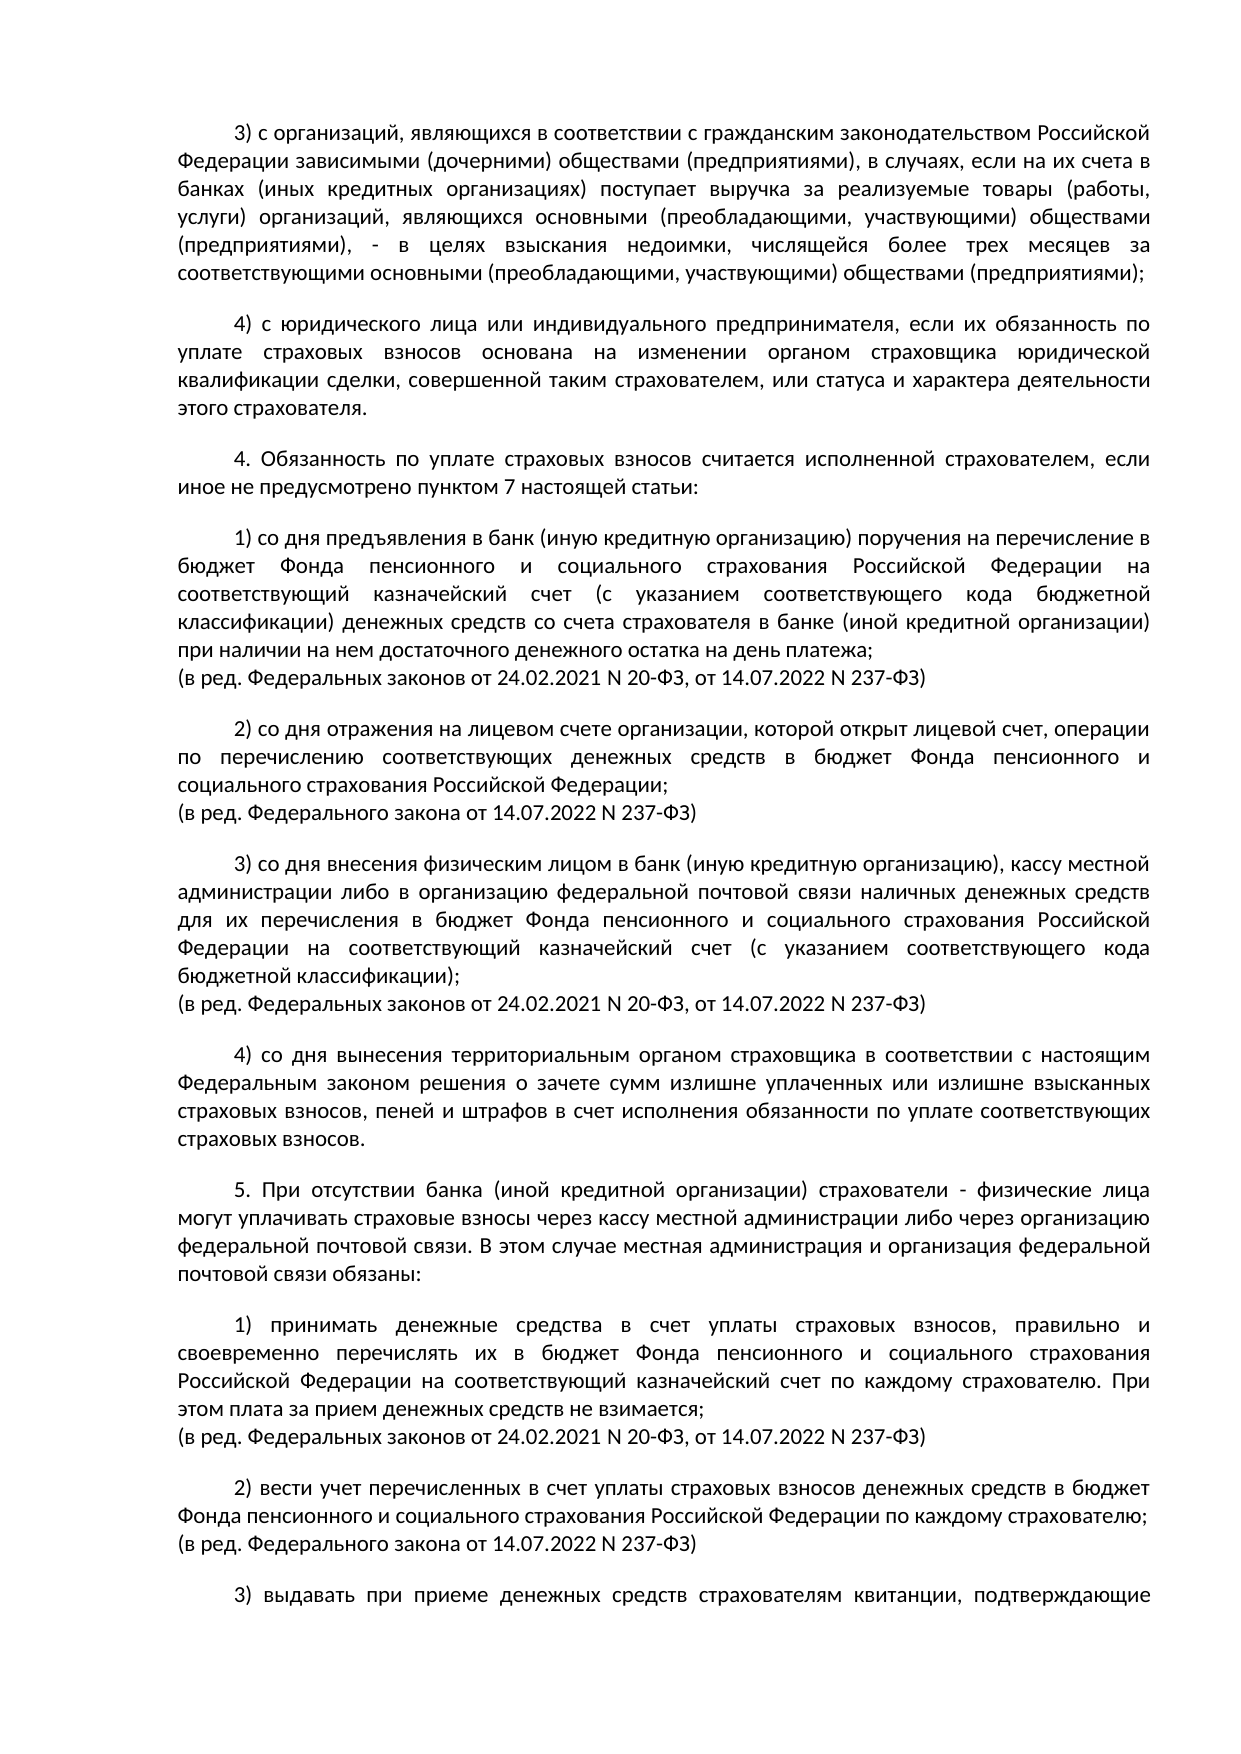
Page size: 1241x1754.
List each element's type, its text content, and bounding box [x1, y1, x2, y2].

text (в ред. Федеральных законов от 24.02.2021 N 20-ФЗ, от 14.07.2022 N 237-ФЗ) [177, 663, 1152, 691]
text 2) со дня отражения на лицевом счете организации, которой открыт лицевой счет, операции по перечислению соответствующих денежных средств в бюджет Фонда пенсионного и социального страхования Российской Федерации; [177, 714, 1152, 798]
text 4. Обязанность по уплате страховых взносов считается исполненной страхователем, если иное не предусмотрено пунктом 7 настоящей статьи: [177, 444, 1152, 500]
text 4) с юридического лица или индивидуального предпринимателя, если их обязанность по уплате страховых взносов основана на изменении органом страховщика юридической квалификации сделки, совершенной таким страхователем, или статуса и характера деятельности этого страхователя. [177, 309, 1152, 421]
text 3) со дня внесения физическим лицом в банк (иную кредитную организацию), кассу местной администрации либо в организацию федеральной почтовой связи наличных денежных средств для их перечисления в бюджет Фонда пенсионного и социального страхования Российской Федерации на соответствующий казначейский счет (с указанием соответствующего кода бюджетной классификации); [177, 849, 1152, 989]
text 2) вести учет перечисленных в счет уплаты страховых взносов денежных средств в бюджет Фонда пенсионного и социального страхования Российской Федерации по каждому страхователю; [177, 1473, 1152, 1529]
text 1) принимать денежные средства в счет уплаты страховых взносов, правильно и своевременно перечислять их в бюджет Фонда пенсионного и социального страхования Российской Федерации на соответствующий казначейский счет по каждому страхователю. При этом плата за прием денежных средств не взимается; [177, 1310, 1152, 1422]
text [177, 1580, 1152, 1608]
text (в ред. Федеральных законов от 24.02.2021 N 20-ФЗ, от 14.07.2022 N 237-ФЗ) [177, 989, 1152, 1017]
text (в ред. Федерального закона от 14.07.2022 N 237-ФЗ) [177, 1529, 1152, 1557]
text 1) со дня предъявления в банк (иную кредитную организацию) поручения на перечисление в бюджет Фонда пенсионного и социального страхования Российской Федерации на соответствующий казначейский счет (с указанием соответствующего кода бюджетной классификации) денежных средств со счета страхователя в банке (иной кредитной организации) при наличии на нем достаточного денежного остатка на день платежа; [177, 523, 1152, 663]
text 5. При отсутствии банка (иной кредитной организации) страхователи - физические лица могут уплачивать страховые взносы через кассу местной администрации либо через организацию федеральной почтовой связи. В этом случае местная администрация и организация федеральной почтовой связи обязаны: [177, 1175, 1152, 1287]
text (в ред. Федерального закона от 14.07.2022 N 237-ФЗ) [177, 798, 1152, 826]
text (в ред. Федеральных законов от 24.02.2021 N 20-ФЗ, от 14.07.2022 N 237-ФЗ) [177, 1422, 1152, 1450]
text 3) с организаций, являющихся в соответствии с гражданским законодательством Российской Федерации зависимыми (дочерними) обществами (предприятиями), в случаях, если на их счета в банках (иных кредитных организациях) поступает выручка за реализуемые товары (работы, услуги) организаций, являющихся основными (преобладающими, участвующими) обществами (предприятиями), - в целях взыскания недоимки, числящейся более трех месяцев за соответствующими основными (преобладающими, участвующими) обществами (предприятиями); [177, 118, 1152, 286]
text 4) со дня вынесения территориальным органом страховщика в соответствии с настоящим Федеральным законом решения о зачете сумм излишне уплаченных или излишне взысканных страховых взносов, пеней и штрафов в счет исполнения обязанности по уплате соответствующих страховых взносов. [177, 1040, 1152, 1152]
